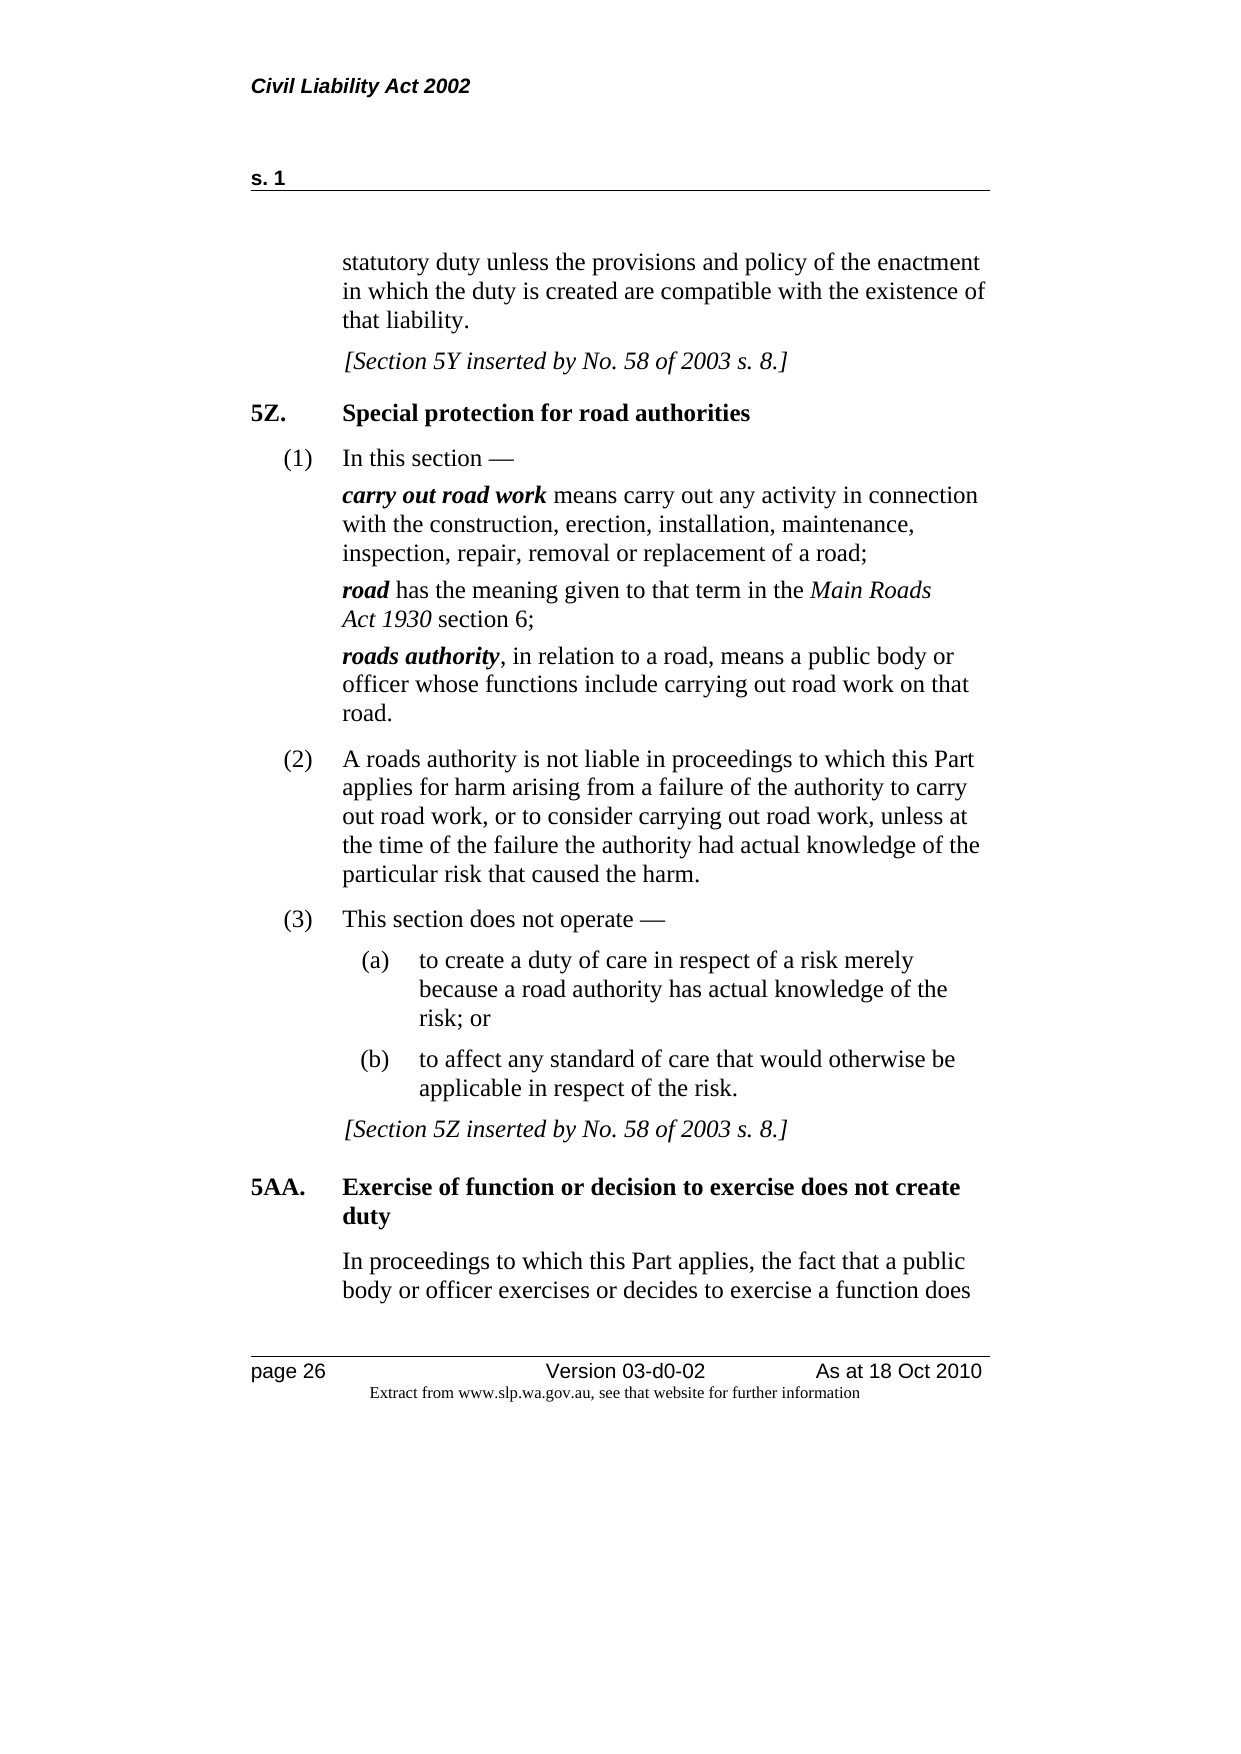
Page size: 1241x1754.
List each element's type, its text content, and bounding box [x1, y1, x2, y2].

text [251, 1246, 990, 1304]
text (a) to create a duty of care in respect of a risk merely because a road authority has actual knowledge of the risk; or [251, 945, 990, 1032]
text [251, 247, 990, 334]
text (2) A roads authority is not liable in proceedings to which this Part applies for harm arising from a failure of the authority to carry out road work, or to consider carrying out road work, unless at the time of the failure the authority had actual knowledge of the particular risk that caused the harm. [251, 744, 990, 887]
text [Section 5Z inserted by No. 58 of 2003 s. 8.] [251, 1114, 990, 1143]
subtitle 5AA. Exercise of function or decision to exercise does not create duty [251, 1172, 990, 1229]
subtitle 5Z. Special protection for road authorities [251, 398, 990, 427]
text [Section 5Y inserted by No. 58 of 2003 s. 8.] [251, 346, 990, 375]
text (1) In this section — [251, 443, 990, 472]
text roads authority, in relation to a road, means a public body or officer whose functions include carrying out road work on that road. [251, 641, 990, 727]
text road has the meaning given to that term in the Main Roads Act 1930 section 6; [251, 575, 990, 632]
text (b) to affect any standard of care that would otherwise be applicable in respect of the risk. [251, 1044, 990, 1102]
text (3) This section does not operate — [251, 904, 990, 933]
text carry out road work means carry out any activity in connection with the construction, erection, installation, maintenance, inspection, repair, removal or replacement of a road; [251, 480, 990, 567]
